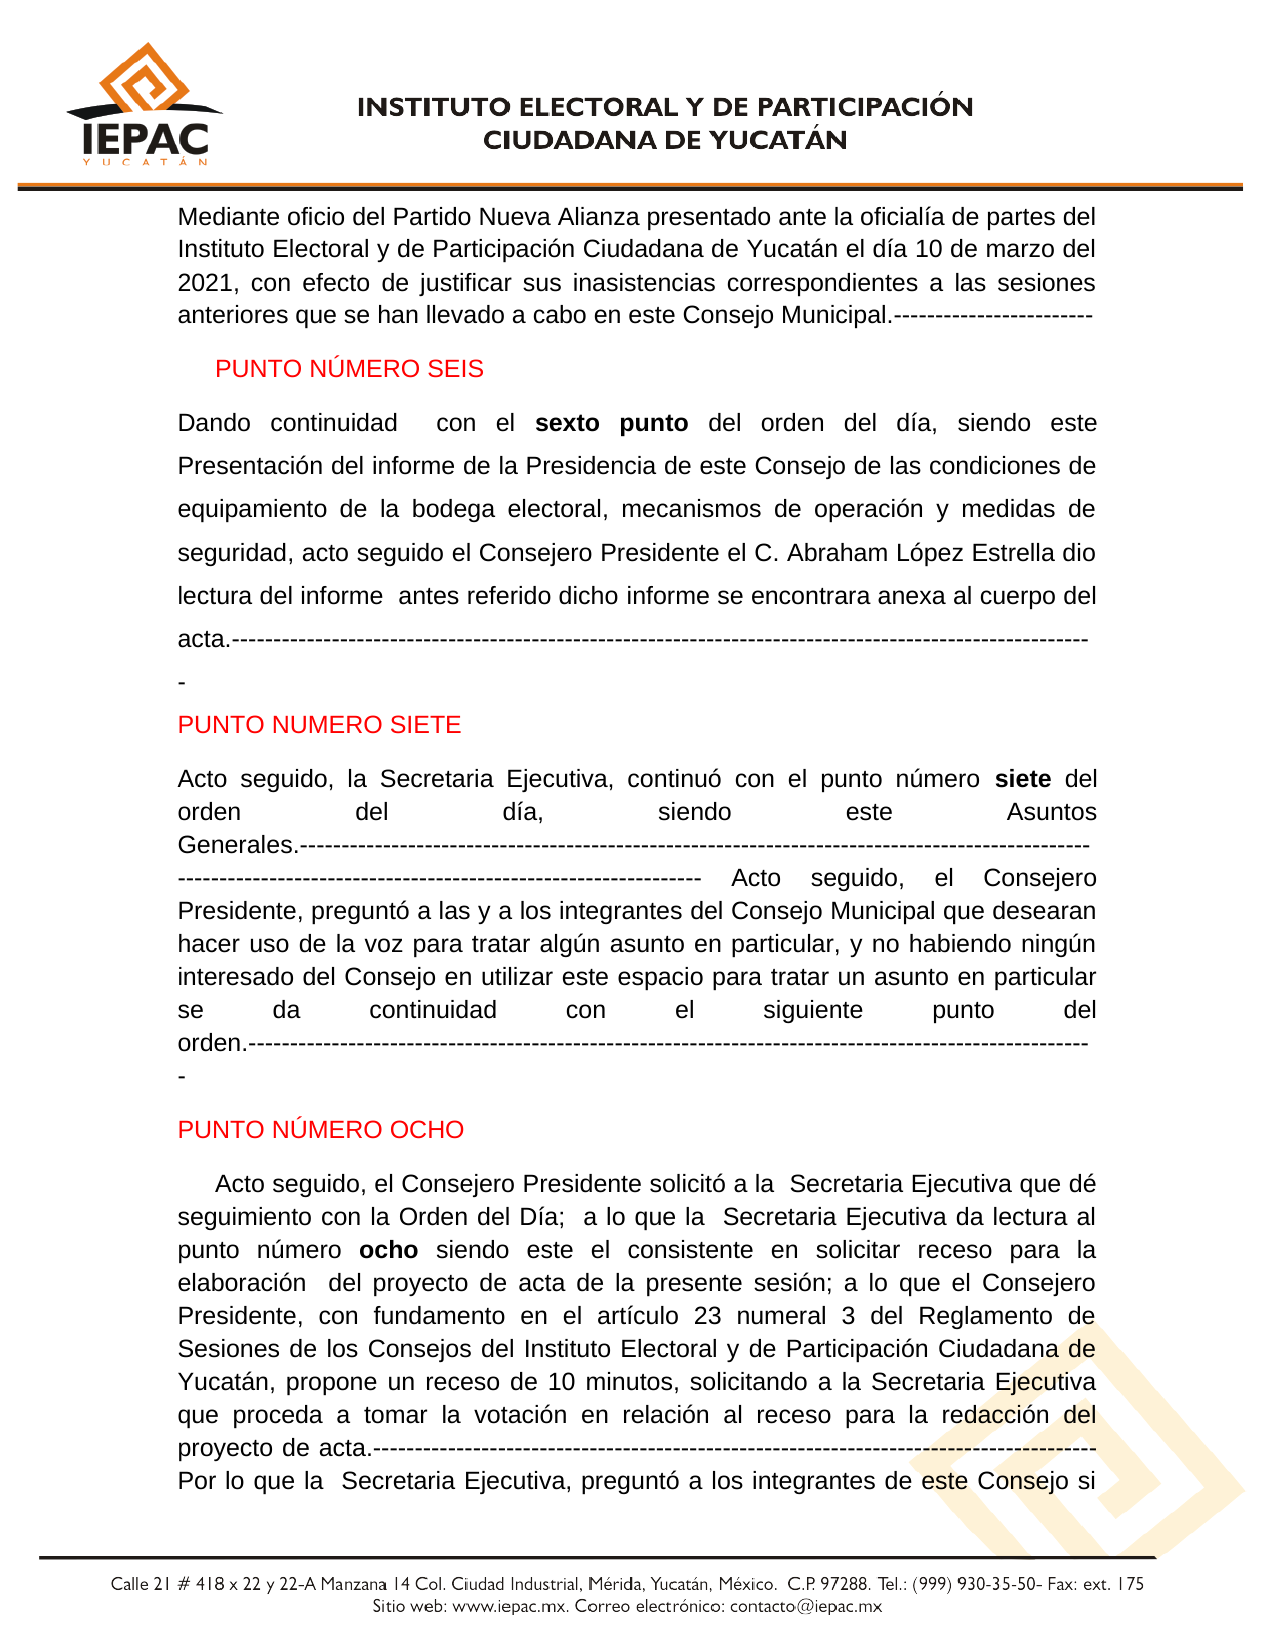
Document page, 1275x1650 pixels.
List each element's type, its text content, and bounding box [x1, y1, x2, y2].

text Acto seguido, la Secretaria Ejecutiva, continuó con el punto número siete del orden del día, siendo este Asuntos Generales.-------------------------------------------------------------------------------------------------------------------------------------------------------------- Acto seguido, el Consejero Presidente, preguntó a las y a los integrantes del Consejo Municipal que desearan hacer uso de la voz para tratar algún asunto en particular, y no habiendo ningún interesado del Consejo en utilizar este espacio para tratar un asunto en particular se da continuidad con el siguiente punto del orden.------------------------------------------------------------------------------------------------------ [177, 764, 1098, 1090]
picture [17, 42, 1247, 1615]
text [177, 1169, 1098, 1495]
text PUNTO NÚMERO OCHO [177, 1115, 1098, 1144]
text PUNTO NÚMERO SEIS [177, 354, 1098, 383]
text Dando continuidad con el sexto punto del orden del día, siendo este Presentación del informe de la Presidencia de este Consejo de las condiciones de equipamiento de la bodega electoral, mecanismos de operación y medidas de seguridad, acto seguido el Consejero Presidente el C. Abraham López Estrella dio lectura del informe antes referido dicho informe se encontrara anexa al cuerpo del acta.-------------------------------------------------------------------------------------------------------- [177, 408, 1098, 696]
text Mediante oficio del Partido Nueva Alianza presentado ante la oficialía de partes del Instituto Electoral y de Participación Ciudadana de Yucatán el día 10 de marzo del 2021, con efecto de justificar sus inasistencias correspondientes a las sesiones anteriores que se han llevado a cabo en este Consejo Municipal.------------------------ [177, 201, 1098, 329]
text PUNTO NUMERO SIETE [177, 710, 1098, 739]
